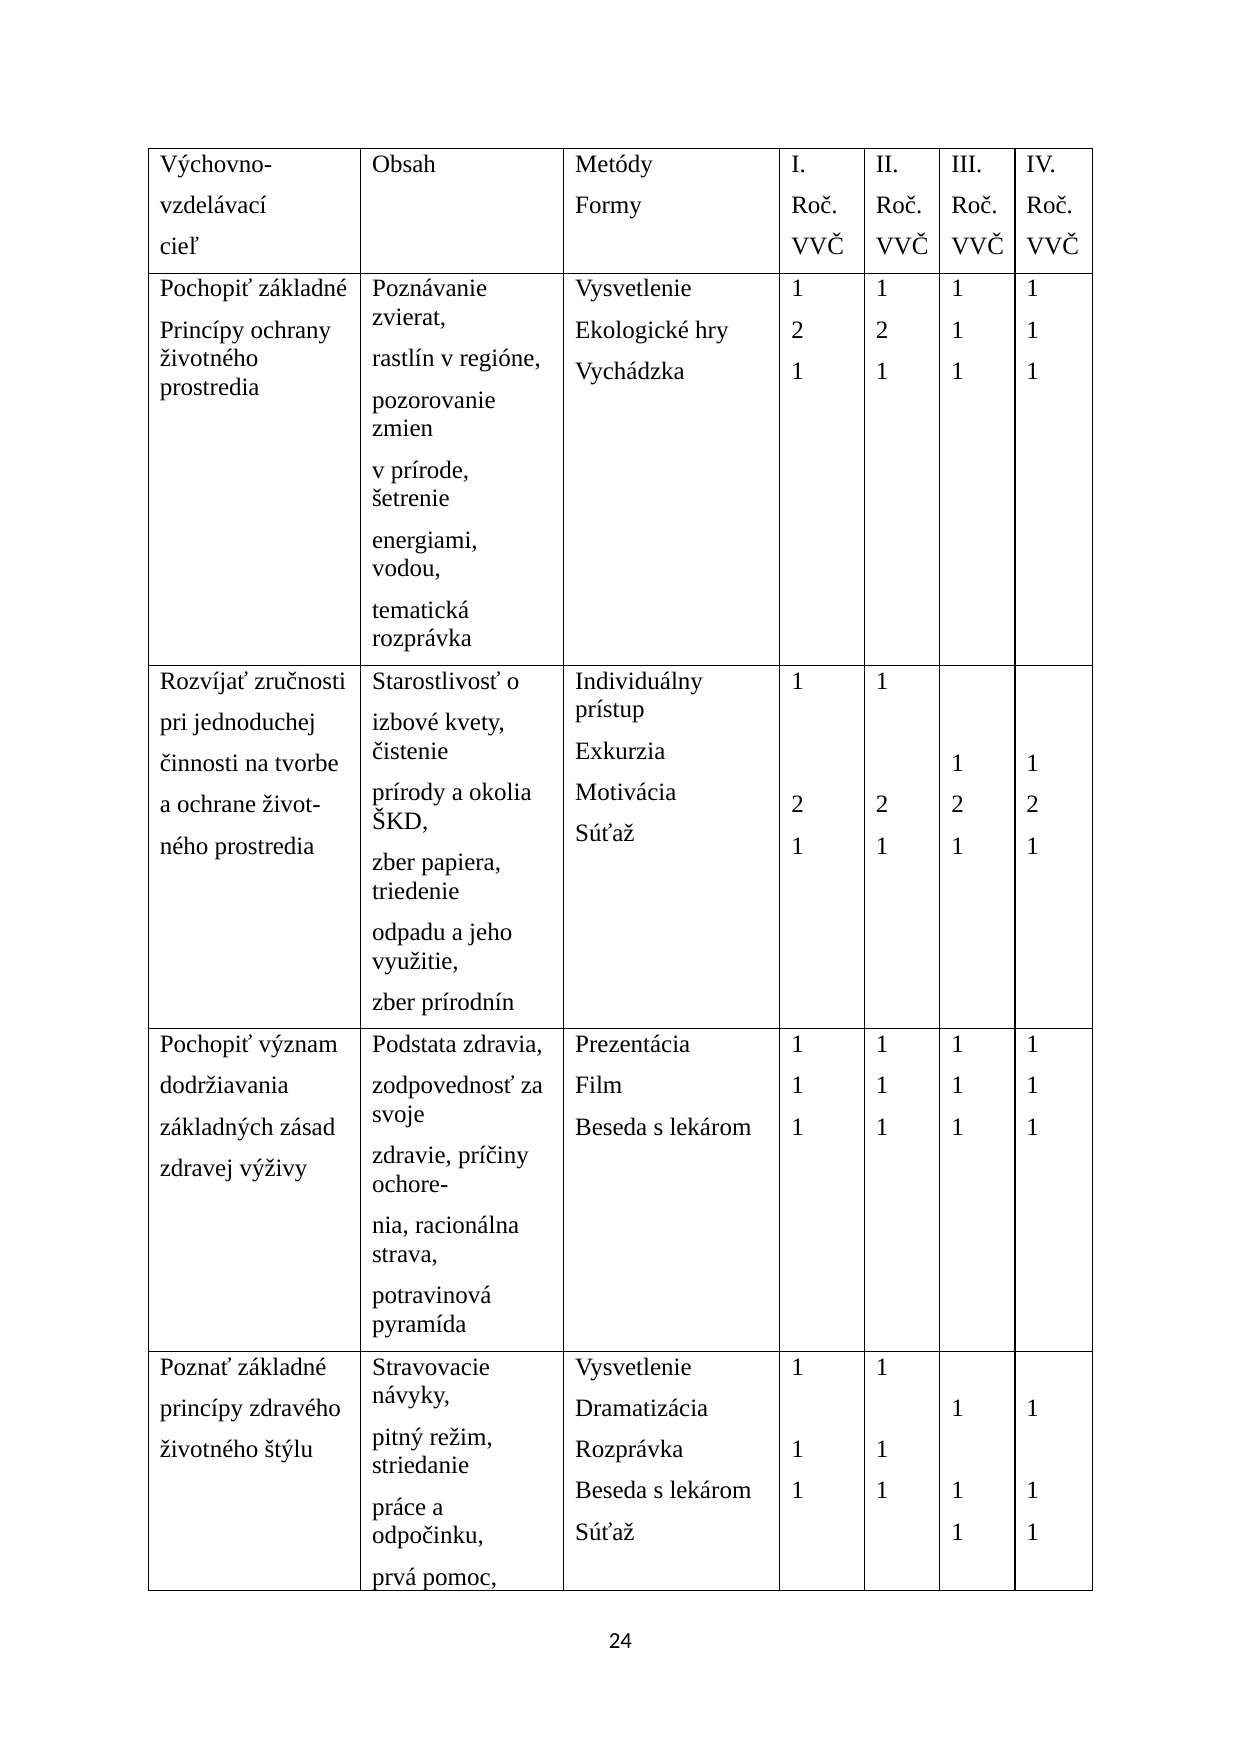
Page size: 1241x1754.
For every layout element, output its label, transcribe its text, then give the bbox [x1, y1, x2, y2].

table_cell Poznávanie zvierat, rastlín v regióne, pozorovanie zmien v prírode, šetrenie energiami, vodou, tematická rozprávka [361, 274, 563, 665]
table_header II. Roč. VVČ [865, 149, 939, 272]
table_cell 1 1 1 [780, 1352, 864, 1590]
table_cell Rozvíjať zručnosti pri jednoduchej činnosti na tvorbe a ochrane život- ného prostredia [149, 666, 360, 1028]
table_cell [149, 1352, 360, 1590]
table_cell Prezentácia Film Beseda s lekárom [564, 1029, 779, 1351]
table_cell 1 1 1 [940, 274, 1014, 665]
table_cell 1 2 1 [865, 274, 939, 665]
table_header Metódy Formy [564, 149, 779, 272]
table_cell 1 1 1 [780, 1029, 864, 1351]
table_header Obsah [361, 149, 563, 272]
table_header III. Roč. VVČ [940, 149, 1014, 272]
table_cell 1 2 1 [780, 274, 864, 665]
table_cell 1 1 1 [940, 1352, 1014, 1590]
table_cell 1 1 1 [1016, 274, 1092, 665]
table_cell 1 1 1 [865, 1029, 939, 1351]
table_cell 1 1 1 [865, 1352, 939, 1590]
table_cell Pochopiť základné Princípy ochrany životného prostredia [149, 274, 360, 665]
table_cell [564, 1352, 779, 1590]
table_cell 1 2 1 [940, 666, 1014, 1028]
table_header IV. Roč. VVČ [1016, 149, 1092, 272]
table_cell Podstata zdravia, zodpovednosť za svoje zdravie, príčiny ochore- nia, racionálna strava, potravinová pyramída [361, 1029, 563, 1351]
table_cell Individuálny prístup Exkurzia Motivácia Súťaž [564, 666, 779, 1028]
table_cell 1 1 1 [1016, 1352, 1092, 1590]
table_cell 1 1 1 [1016, 1029, 1092, 1351]
table_cell 1 2 1 [865, 666, 939, 1028]
table_cell 1 1 1 [940, 1029, 1014, 1351]
table_cell Vysvetlenie Ekologické hry Vychádzka [564, 274, 779, 665]
table_cell Pochopiť význam dodržiavania základných zásad zdravej výživy [149, 1029, 360, 1351]
table_header Výchovno- vzdelávací cieľ [149, 149, 360, 272]
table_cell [361, 1352, 563, 1590]
table_cell 1 2 1 [1016, 666, 1092, 1028]
table_cell 1 2 1 [780, 666, 864, 1028]
table_cell Starostlivosť o izbové kvety, čistenie prírody a okolia ŠKD, zber papiera, triedenie odpadu a jeho využitie, zber prírodnín [361, 666, 563, 1028]
table_header I. Roč. VVČ [780, 149, 864, 272]
